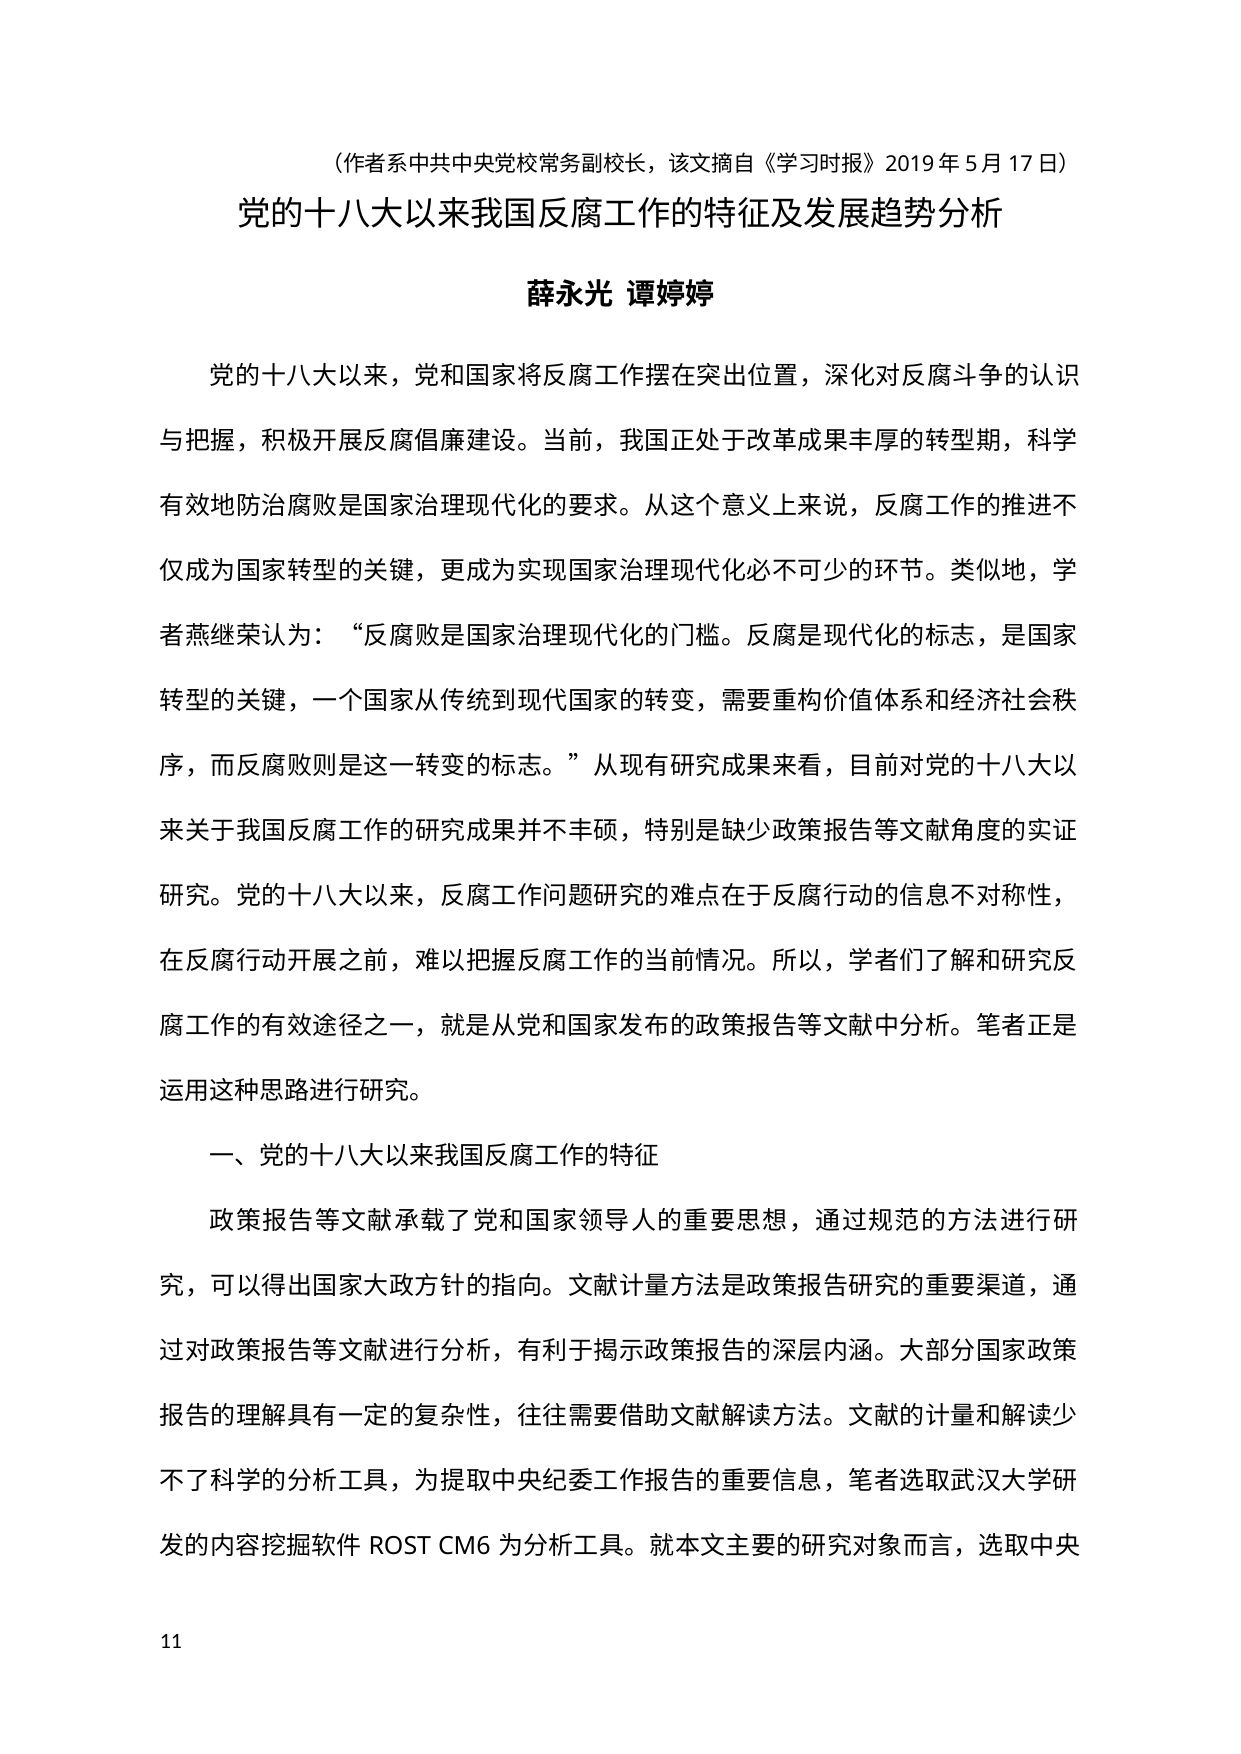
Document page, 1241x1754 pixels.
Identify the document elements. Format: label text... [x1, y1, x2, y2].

text 薛永光 谭婷婷 [159, 259, 1081, 324]
text 党的十八大以来我国反腐工作的特征及发展趋势分析 [159, 178, 1081, 243]
text （作者系中共中央党校常务副校长，该文摘自《学习时报》2019年5月17日） [159, 146, 1081, 178]
text 一、党的十八大以来我国反腐工作的特征 [159, 1121, 1081, 1186]
text 党的十八大以来，党和国家将反腐工作摆在突出位置，深化对反腐斗争的认识与把握，积极开展反腐倡廉建设。当前，我国正处于改革成果丰厚的转型期，科学有效地防治腐败是国家治理现代化的要求。从这个意义上来说，反腐工作的推进不仅成为国家转型的关键，更成为实现国家治理现代化必不可少的环节。类似地，学者燕继荣认为：“反腐败是国家治理现代化的门槛。反腐是现代化的标志，是国家转型的关键，一个国家从传统到现代国家的转变，需要重构价值体系和经济社会秩序，而反腐败则是这一转变的标志。”从现有研究成果来看，目前对党的十八大以来关于我国反腐工作的研究成果并不丰硕，特别是缺少政策报告等文献角度的实证研究。党的十八大以来，反腐工作问题研究的难点在于反腐行动的信息不对称性，在反腐行动开展之前，难以把握反腐工作的当前情况。所以，学者们了解和研究反腐工作的有效途径之一，就是从党和国家发布的政策报告等文献中分析。笔者正是运用这种思路进行研究。 [159, 341, 1081, 1121]
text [159, 1186, 1081, 1576]
